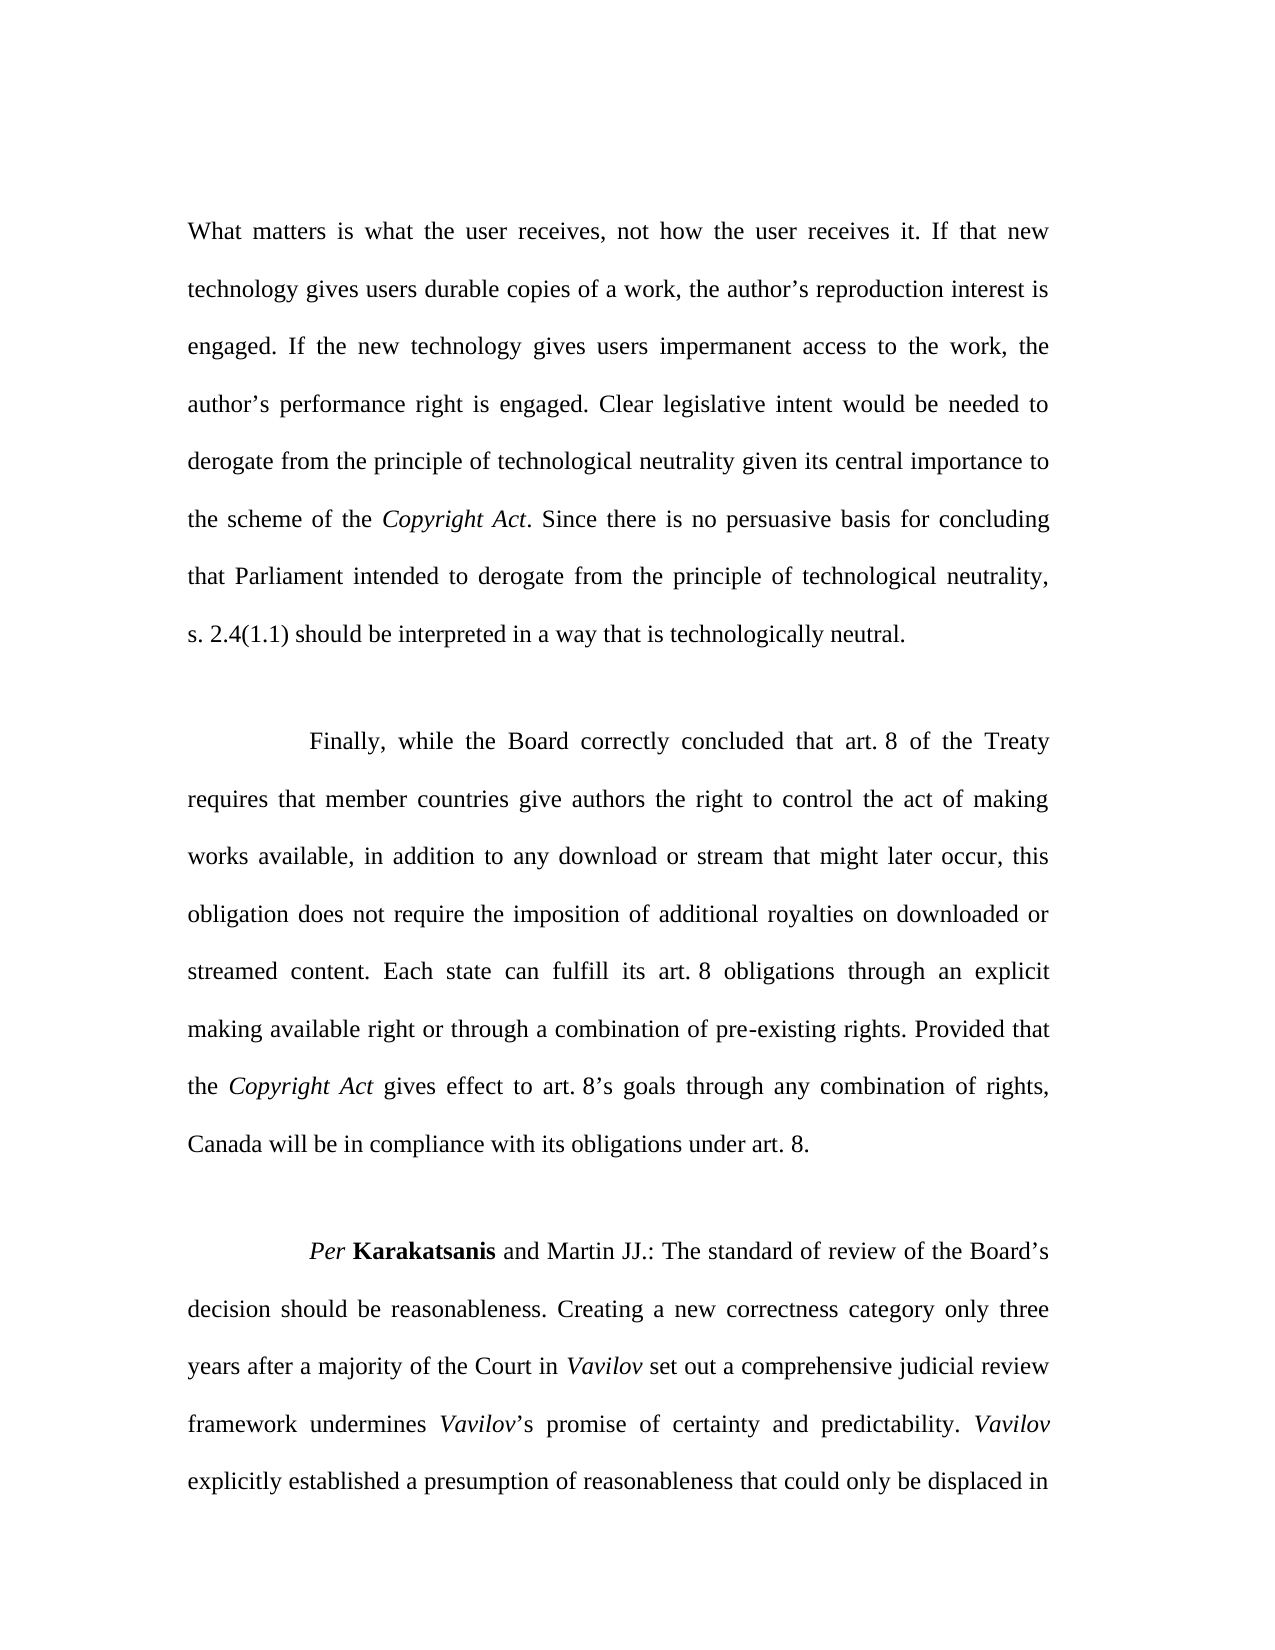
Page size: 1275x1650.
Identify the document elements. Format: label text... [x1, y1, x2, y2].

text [187, 1236, 1050, 1495]
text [187, 216, 1050, 648]
text Finally, while the Board correctly concluded that art. 8 of the Treaty requires that member countries give authors the right to control the act of making works available, in addition to any download or stream that might later occur, this obligation does not require the imposition of additional royalties on downloaded or streamed content. Each state can fulfill its art. 8 obligations through an explicit making available right or through a combination of pre-existing rights. Provided that the Copyright Act gives effect to art. 8’s goals through any combination of rights, Canada will be in compliance with its obligations under art. 8. [187, 726, 1050, 1158]
